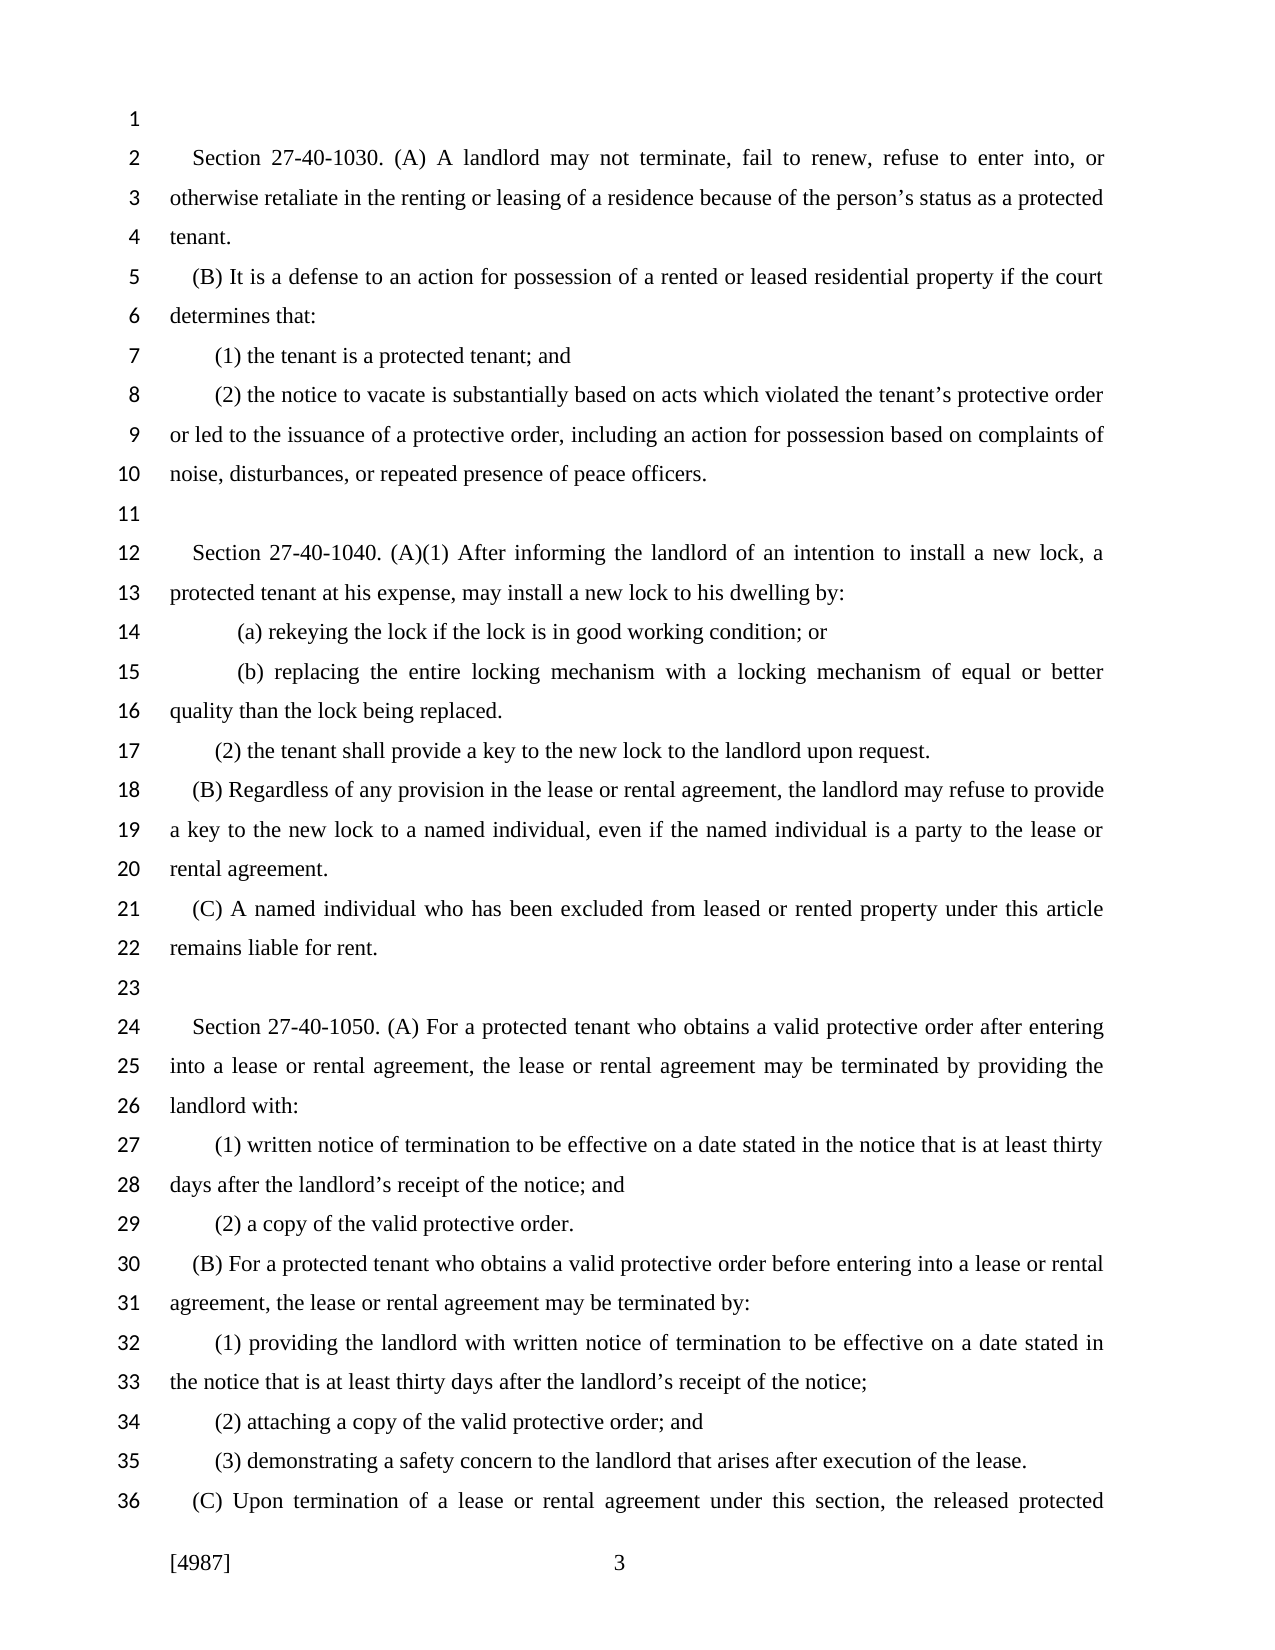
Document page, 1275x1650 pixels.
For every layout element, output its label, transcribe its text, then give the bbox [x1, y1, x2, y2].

text (B) Regardless of any provision in the lease or rental agreement, the landlord may refuse to provide a key to the new lock to a named individual, even if the named individual is a party to the lease or rental agreement. [169, 776, 1106, 881]
text (B) For a protected tenant who obtains a valid protective order before entering into a lease or rental agreement, the lease or rental agreement may be terminated by: [169, 1250, 1106, 1316]
text (2) attaching a copy of the valid protective order; and [169, 1408, 1106, 1434]
text (1) providing the landlord with written notice of termination to be effective on a date stated in the notice that is at least thirty days after the landlord’s receipt of the notice; [169, 1329, 1106, 1395]
text (a) rekeying the lock if the lock is in good working condition; or [169, 618, 1106, 644]
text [169, 1487, 1106, 1513]
text (2) the tenant shall provide a key to the new lock to the landlord upon request. [169, 737, 1106, 763]
text (B) It is a defense to an action for possession of a rented or leased residential property if the court determines that: [169, 263, 1106, 329]
text Section 27‑40‑1030. (A) A landlord may not terminate, fail to renew, refuse to enter into, or otherwise retaliate in the renting or leasing of a residence because of the person’s status as a protected tenant. [169, 144, 1106, 250]
text (3) demonstrating a safety concern to the landlord that arises after execution of the lease. [169, 1447, 1106, 1474]
text (2) a copy of the valid protective order. [169, 1210, 1106, 1237]
text (2) the notice to vacate is substantially based on acts which violated the tenant’s protective order or led to the issuance of a protective order, including an action for possession based on complaints of noise, disturbances, or repeated presence of peace officers. [169, 381, 1106, 487]
text (1) the tenant is a protected tenant; and [169, 342, 1106, 368]
text (1) written notice of termination to be effective on a date stated in the notice that is at least thirty days after the landlord’s receipt of the notice; and [169, 1131, 1106, 1197]
text Section 27‑40‑1050. (A) For a protected tenant who obtains a valid protective order after entering into a lease or rental agreement, the lease or rental agreement may be terminated by providing the landlord with: [169, 1013, 1106, 1118]
text (b) replacing the entire locking mechanism with a locking mechanism of equal or better quality than the lock being replaced. [169, 658, 1106, 723]
text (C) A named individual who has been excluded from leased or rented property under this article remains liable for rent. [169, 894, 1106, 960]
text Section 27‑40‑1040. (A)(1) After informing the landlord of an intention to install a new lock, a protected tenant at his expense, may install a new lock to his dwelling by: [169, 539, 1106, 605]
